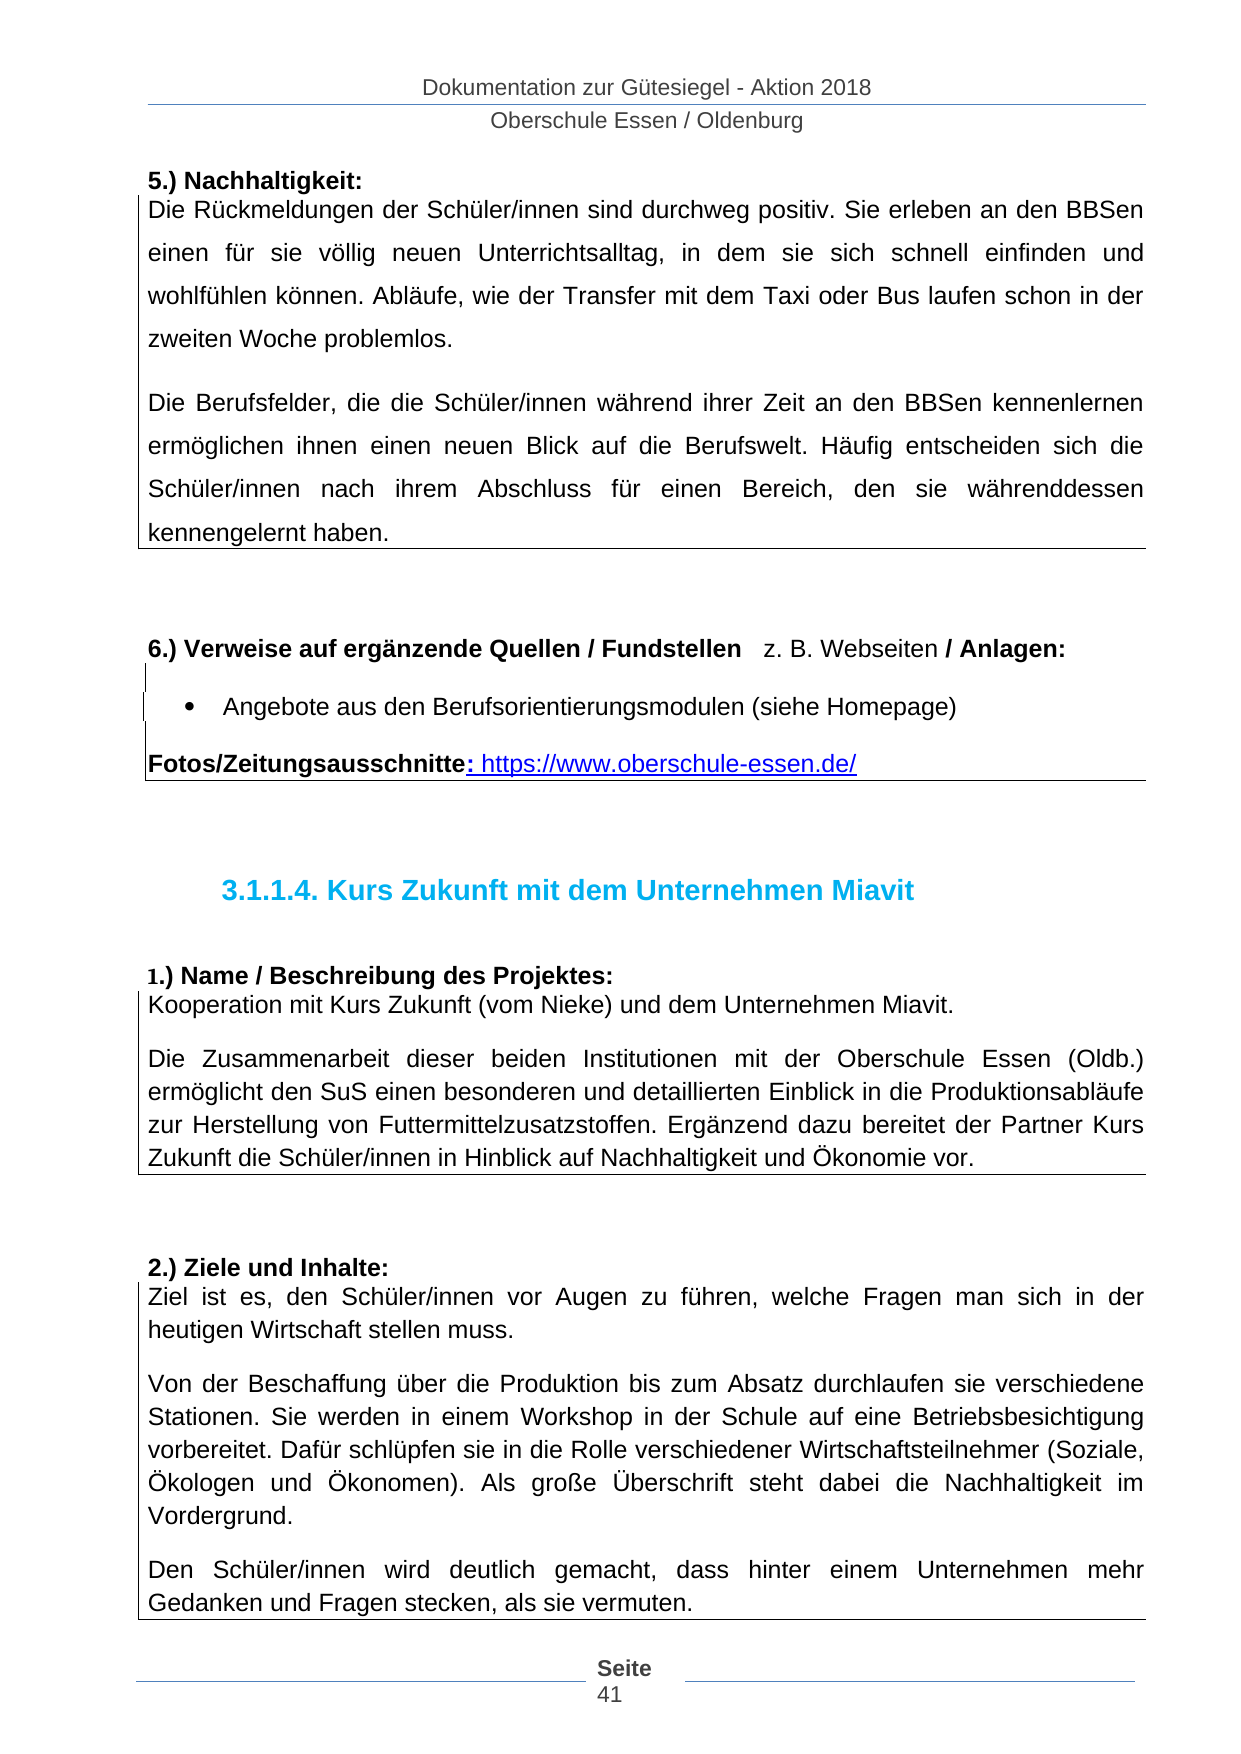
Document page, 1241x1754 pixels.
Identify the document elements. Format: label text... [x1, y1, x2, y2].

text 6.) Verweise auf ergänzende Quellen / Fundstellen z. B. Webseiten / Anlagen: [148, 634, 1146, 663]
subtitle 1.) Name / Beschreibung des Projektes: [148, 961, 1146, 991]
text 3.1.1.4. Kurs Zukunft mit dem Unternehmen Miavit [148, 873, 1146, 907]
subtitle 2.) Ziele und Inhalte: [148, 1253, 1146, 1282]
text Kooperation mit Kurs Zukunft (vom Nieke) und dem Unternehmen Miavit. [148, 991, 1146, 1019]
list Angebote aus den Berufsorientierungsmodulen (siehe Homepage) [144, 692, 1146, 721]
text Die Berufsfelder, die die Schüler/innen während ihrer Zeit an den BBSen kennenlernen ermöglichen ihnen einen neuen Blick auf die Berufswelt. Häufig entscheiden sich die Schüler/innen nach ihrem Abschluss für einen Bereich, den sie währenddessen kennengelernt haben. [139, 388, 1146, 548]
text Fotos/Zeitungsausschnitte: https://www.oberschule-essen.de/ [146, 749, 1146, 780]
text Den Schüler/innen wird deutlich gemacht, dass hinter einem Unternehmen mehr Gedanken und Fragen stecken, als sie vermuten. [139, 1555, 1146, 1619]
text Von der Beschaffung über die Produktion bis zum Absatz durchlaufen sie verschiedene Stationen. Sie werden in einem Workshop in der Schule auf eine Betriebsbesichtigung vorbereitet. Dafür schlüpfen sie in die Rolle verschiedener Wirtschaftsteilnehmer (Soziale, Ökologen und Ökonomen). Als große Überschrift steht dabei die Nachhaltigkeit im Vordergrund. [139, 1369, 1146, 1530]
subtitle 5.) Nachhaltigkeit: [148, 166, 1146, 195]
text Ziel ist es, den Schüler/innen vor Augen zu führen, welche Fragen man sich in der heutigen Wirtschaft stellen muss. [148, 1282, 1146, 1344]
text Die Zusammenarbeit dieser beiden Institutionen mit der Oberschule Essen (Oldb.) ermöglicht den SuS einen besonderen und detaillierten Einblick in die Produktionsabläufe zur Herstellung von Futtermittelzusatzstoffen. Ergänzend dazu bereitet der Partner Kurs Zukunft die Schüler/innen in Hinblick auf Nachhaltigkeit und Ökonomie vor. [139, 1044, 1146, 1174]
text Die Rückmeldungen der Schüler/innen sind durchweg positiv. Sie erleben an den BBSen einen für sie völlig neuen Unterrichtsalltag, in dem sie sich schnell einfinden und wohlfühlen können. Abläufe, wie der Transfer mit dem Taxi oder Bus laufen schon in der zweiten Woche problemlos. [148, 195, 1146, 353]
